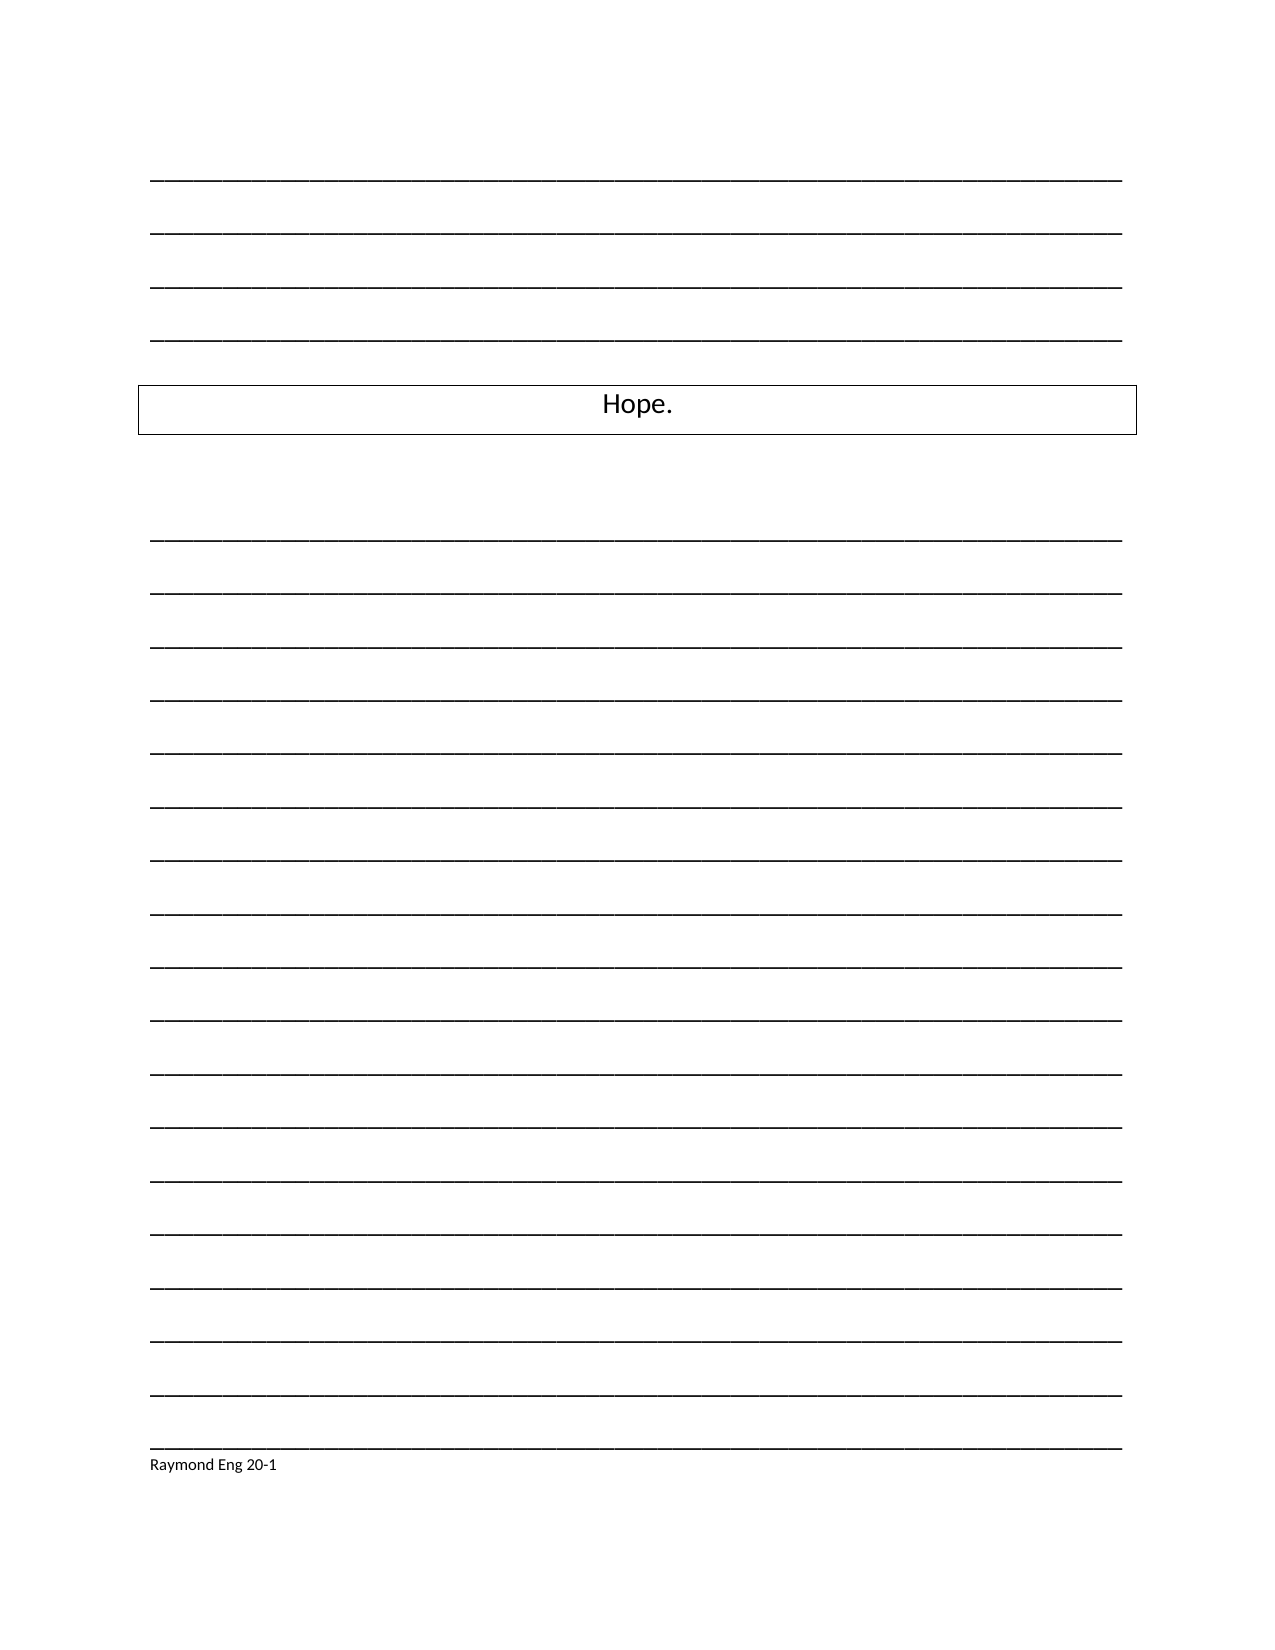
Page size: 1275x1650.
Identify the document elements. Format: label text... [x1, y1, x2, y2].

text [150, 510, 1125, 1454]
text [150, 150, 1125, 346]
table_header Hope. [139, 386, 1136, 434]
